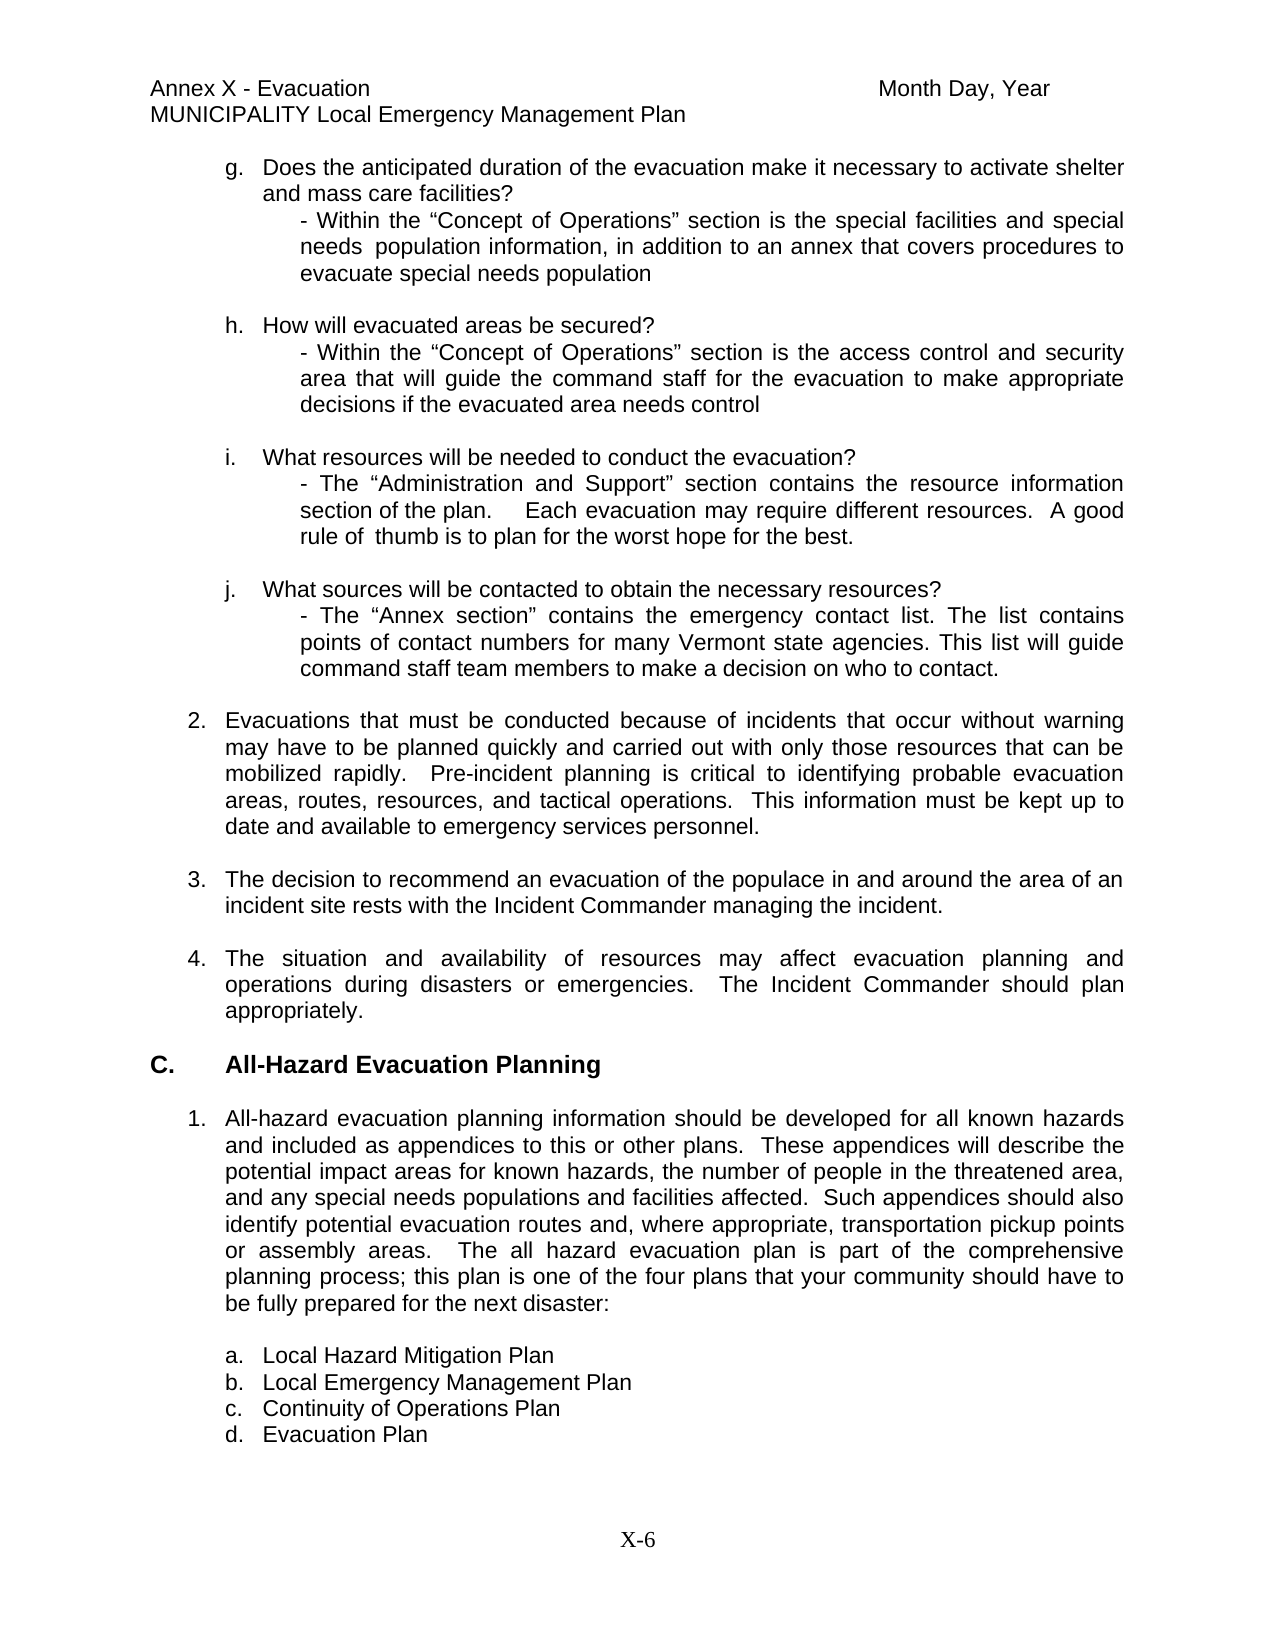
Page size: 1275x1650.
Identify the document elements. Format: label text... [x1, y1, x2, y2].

list Local Emergency Management Plan [225, 1369, 1125, 1395]
list All-hazard evacuation planning information should be developed for all known hazards and included as appendices to this or other plans. These appendices will describe the potential impact areas for known hazards, the number of people in the threatened area, and any special needs populations and facilities affected. Such appendices should also identify potential evacuation routes and, where appropriate, transportation pickup points or assembly areas. The all hazard evacuation plan is part of the comprehensive planning process; this plan is one of the four plans that your community should have to be fully prepared for the next disaster: [187, 1105, 1125, 1316]
text - Within the “Concept of Operations” section is the special facilities and special needs population information, in addition to an annex that covers procedures to evacuate special needs population [300, 207, 1125, 286]
text - The “Annex section” contains the emergency contact list. The list contains points of contact numbers for many Vermont state agencies. This list will guide command staff team members to make a decision on who to contact. [300, 602, 1125, 681]
list Continuity of Operations Plan [225, 1395, 1125, 1421]
subtitle All-Hazard Evacuation Planning [150, 1050, 1125, 1079]
list Evacuation Plan [225, 1421, 1125, 1448]
list What resources will be needed to conduct the evacuation? [225, 444, 1125, 470]
list What sources will be contacted to obtain the necessary resources? [225, 576, 1125, 602]
list Local Hazard Mitigation Plan [225, 1342, 1125, 1369]
text - The “Administration and Support” section contains the resource information section of the plan. Each evacuation may require different resources. A good rule of thumb is to plan for the worst hope for the best. [300, 470, 1125, 549]
list Evacuations that must be conducted because of incidents that occur without warning may have to be planned quickly and carried out with only those resources that can be mobilized rapidly. Pre-incident planning is critical to identifying probable evacuation areas, routes, resources, and tactical operations. This information must be kept up to date and available to emergency services personnel. [187, 707, 1125, 839]
text - Within the “Concept of Operations” section is the access control and security area that will guide the command staff for the evacuation to make appropriate decisions if the evacuated area needs control [300, 338, 1125, 418]
list How will evacuated areas be secured? [225, 312, 1125, 338]
list The situation and availability of resources may affect evacuation planning and operations during disasters or emergencies. The Incident Commander should plan appropriately. [187, 945, 1125, 1024]
list The decision to recommend an evacuation of the populace in and around the area of an incident site rests with the Incident Commander managing the incident. [187, 866, 1125, 918]
list Does the anticipated duration of the evacuation make it necessary to activate shelter and mass care facilities? [225, 154, 1125, 207]
